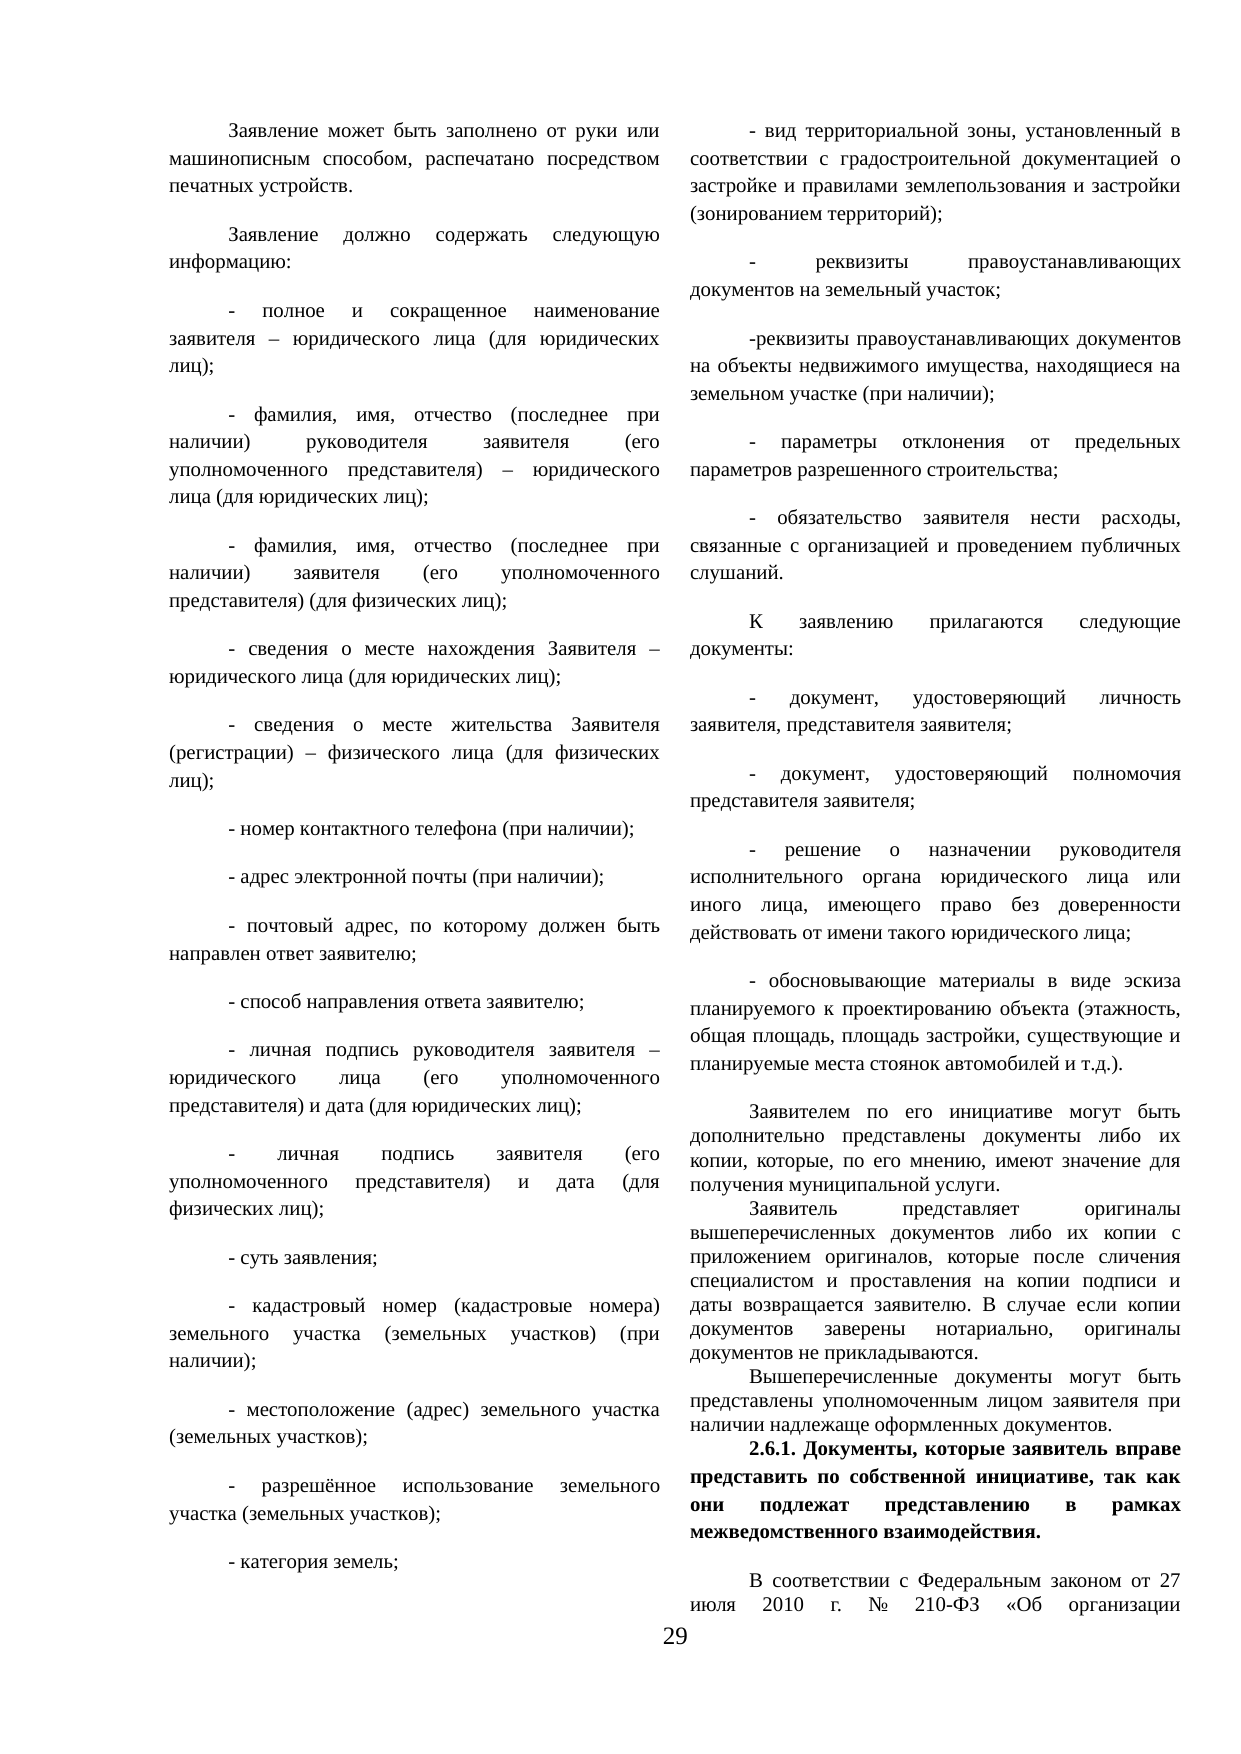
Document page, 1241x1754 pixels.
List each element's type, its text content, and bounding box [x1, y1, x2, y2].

text - местоположение (адрес) земельного участка (земельных участков); [169, 1397, 660, 1448]
text - документ, удостоверяющий полномочия представителя заявителя; [690, 761, 1181, 812]
text Заявление должно содержать следующую информацию: [169, 222, 660, 273]
text - почтовый адрес, по которому должен быть направлен ответ заявителю; [169, 913, 660, 964]
text - решение о назначении руководителя исполнительного органа юридического лица или иного лица, имеющего право без доверенности действовать от имени такого юридического лица; [690, 837, 1181, 944]
text - параметры отклонения от предельных параметров разрешенного строительства; [690, 429, 1181, 481]
text Заявление может быть заполнено от руки или машинописным способом, распечатано посредством печатных устройств. [169, 118, 660, 197]
text - фамилия, имя, отчество (последнее при наличии) руководителя заявителя (его уполномоченного представителя) – юридического лица (для юридических лиц); [169, 401, 660, 508]
text - обязательство заявителя нести расходы, связанные с организацией и проведением публичных слушаний. [690, 505, 1181, 584]
text - категория земель; [169, 1549, 660, 1573]
list Заявитель представляет оригиналы вышеперечисленных документов либо их копии с приложением оригиналов, которые после сличения специалистом и проставления на копии подписи и даты возвращается заявителю. В случае если копии документов заверены нотариально, оригиналы документов не прикладываются. [690, 1196, 1181, 1364]
text - сведения о месте нахождения Заявителя – юридического лица (для юридических лиц); [169, 636, 660, 688]
text К заявлению прилагаются следующие документы: [690, 609, 1181, 660]
text 2.6.1. Документы, которые заявитель вправе представить по собственной инициативе, так как они подлежат представлению в рамках межведомственного взаимодействия. [690, 1436, 1181, 1543]
text - адрес электронной почты (при наличии); [169, 864, 660, 888]
text - сведения о месте жительства Заявителя (регистрации) – физического лица (для физических лиц); [169, 712, 660, 792]
text - личная подпись руководителя заявителя – юридического лица (его уполномоченного представителя) и дата (для юридических лиц); [169, 1037, 660, 1117]
text -реквизиты правоустанавливающих документов на объекты недвижимого имущества, находящиеся на земельном участке (при наличии); [690, 325, 1181, 405]
text - кадастровый номер (кадастровые номера) земельного участка (земельных участков) (при наличии); [169, 1293, 660, 1372]
list Вышеперечисленные документы могут быть представлены уполномоченным лицом заявителя при наличии надлежаще оформленных документов. [690, 1364, 1181, 1436]
text - полное и сокращенное наименование заявителя – юридического лица (для юридических лиц); [169, 298, 660, 377]
text - способ направления ответа заявителю; [169, 989, 660, 1013]
text - суть заявления; [169, 1245, 660, 1269]
list Заявителем по его инициативе могут быть дополнительно представлены документы либо их копии, которые, по его мнению, имеют значение для получения муниципальной услуги. [690, 1099, 1181, 1196]
text - обосновывающие материалы в виде эскиза планируемого к проектированию объекта (этажность, общая площадь, площадь застройки, существующие и планируемые места стоянок автомобилей и т.д.). [690, 968, 1181, 1075]
text - личная подпись заявителя (его уполномоченного представителя) и дата (для физических лиц); [169, 1141, 660, 1220]
text - фамилия, имя, отчество (последнее при наличии) заявителя (его уполномоченного представителя) (для физических лиц); [169, 533, 660, 612]
text - номер контактного телефона (при наличии); [169, 816, 660, 840]
text - реквизиты правоустанавливающих документов на земельный участок; [690, 249, 1181, 301]
text - разрешённое использование земельного участка (земельных участков); [169, 1473, 660, 1524]
text - документ, удостоверяющий личность заявителя, представителя заявителя; [690, 685, 1181, 736]
text - вид территориальной зоны, установленный в соответствии с градостроительной документацией о застройке и правилами землепользования и застройки (зонированием территорий); [690, 118, 1181, 225]
